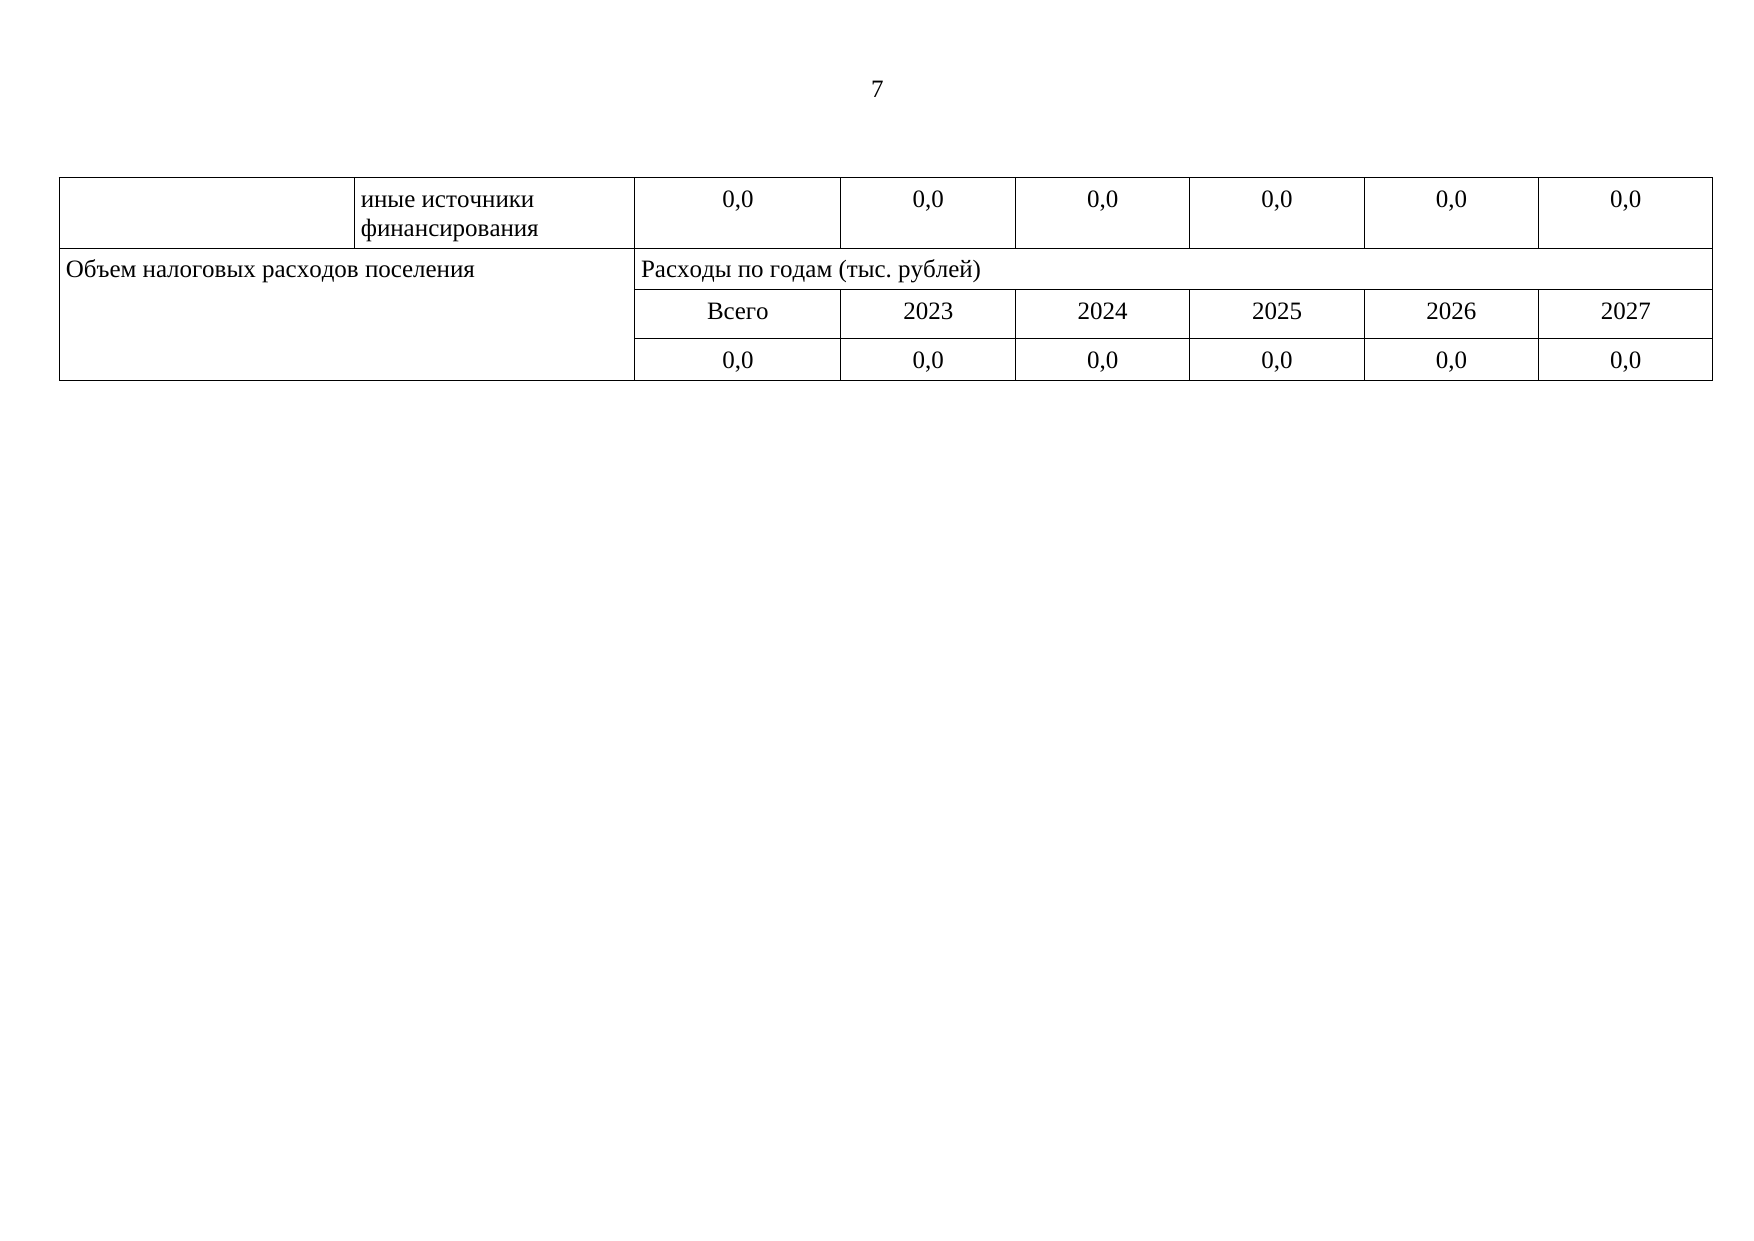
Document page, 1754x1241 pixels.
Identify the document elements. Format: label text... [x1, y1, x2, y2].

table_cell 0,0 [1365, 339, 1538, 380]
table_cell 0,0 [635, 178, 840, 248]
table_cell 0,0 [1190, 178, 1364, 248]
table_cell Всего [635, 290, 840, 338]
table_cell 2024 [1016, 290, 1189, 338]
table_cell 0,0 [1365, 178, 1538, 248]
table_cell 0,0 [635, 339, 840, 380]
table_cell Расходы по годам (тыс. рублей) [635, 249, 1712, 289]
table_cell 0,0 [1539, 178, 1712, 248]
table_cell 2026 [1365, 290, 1538, 338]
table_cell 0,0 [841, 178, 1015, 248]
table_cell иные источники финансирования [355, 178, 634, 248]
table_cell 2025 [1190, 290, 1364, 338]
table_cell 2027 [1539, 290, 1712, 338]
table_cell 0,0 [1190, 339, 1364, 380]
table_cell 0,0 [1016, 178, 1189, 248]
table_cell 0,0 [841, 339, 1015, 380]
table_cell 0,0 [1016, 339, 1189, 380]
table_cell Объем налоговых расходов поселения [60, 249, 634, 380]
table_cell 0,0 [1539, 339, 1712, 380]
table_cell 2023 [841, 290, 1015, 338]
